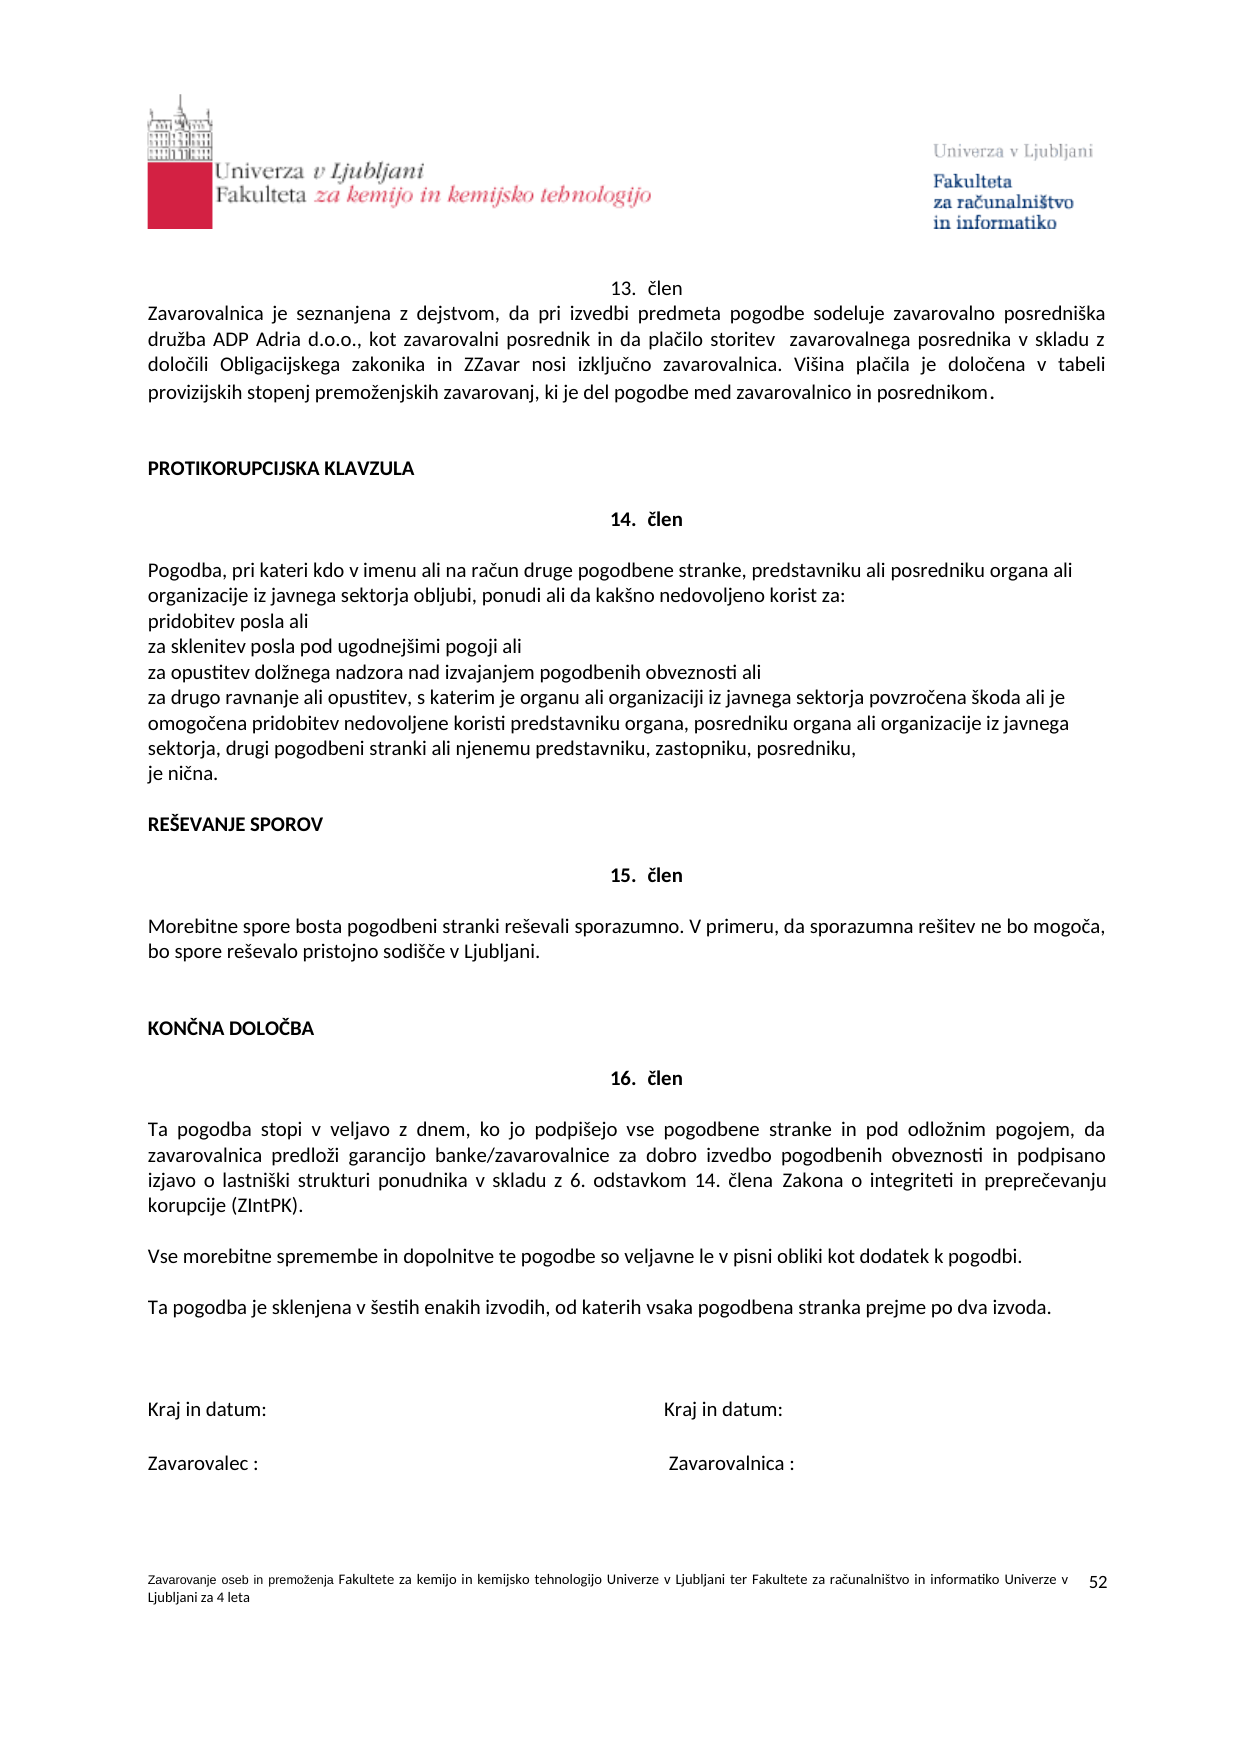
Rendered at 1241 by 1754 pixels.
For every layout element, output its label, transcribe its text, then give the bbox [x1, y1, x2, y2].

text Morebitne spore bosta pogodbeni stranki reševali sporazumno. V primeru, da sporazumna rešitev ne bo mogoča, bo spore reševalo pristojno sodišče v Ljubljani. [148, 913, 1107, 964]
list člen [185, 275, 1107, 301]
picture [933, 73, 1093, 229]
text Vse morebitne spremembe in dopolnitve te pogodbe so veljavne le v pisni obliki kot dodatek k pogodbi. [148, 1243, 1107, 1269]
text Ta pogodba stopi v veljavo z dnem, ko jo podpišejo vse pogodbene stranke in pod odložnim pogojem, da zavarovalnica predloži garancijo banke/zavarovalnice za dobro izvedbo pogodbenih obveznosti in podpisano izjavo o lastniški strukturi ponudnika v skladu z 6. odstavkom 14. člena Zakona o integriteti in preprečevanju korupcije (ZIntPK). [148, 1116, 1107, 1218]
text je nična. [148, 761, 1107, 786]
text Zavarovalnica je seznanjena z dejstvom, da pri izvedbi predmeta pogodbe sodeluje zavarovalno posredniška družba ADP Adria d.o.o., kot zavarovalni posrednik in da plačilo storitev zavarovalnega posrednika v skladu z določili Obligacijskega zakonika in ZZavar nosi izključno zavarovalnica. Višina plačila je določena v tabeli provizijskih stopenj premoženjskih zavarovanj, ki je del pogodbe med zavarovalnico in posrednikom. [148, 301, 1107, 405]
text Ta pogodba je sklenjena v šestih enakih izvodih, od katerih vsaka pogodbena stranka prejme po dva izvoda. [148, 1294, 1107, 1320]
text pridobitev posla ali [148, 608, 1107, 633]
text KONČNA DOLOČBA [148, 1015, 1107, 1040]
list člen [185, 506, 1107, 532]
text Zavarovalec : Zavarovalnica : [148, 1450, 1107, 1476]
text za drugo ravnanje ali opustitev, s katerim je organu ali organizaciji iz javnega sektorja povzročena škoda ali je omogočena pridobitev nedovoljene koristi predstavniku organa, posredniku organa ali organizacije iz javnega sektorja, drugi pogodbeni stranki ali njenemu predstavniku, zastopniku, posredniku, [148, 684, 1107, 761]
list člen [185, 862, 1107, 888]
list člen [185, 1066, 1107, 1091]
text REŠEVANJE SPOROV [148, 811, 1107, 837]
text Pogodba, pri kateri kdo v imenu ali na račun druge pogodbene stranke, predstavniku ali posredniku organa ali organizacije iz javnega sektorja obljubi, ponudi ali da kakšno nedovoljeno korist za: [148, 557, 1107, 608]
text za sklenitev posla pod ugodnejšimi pogoji ali [148, 633, 1107, 659]
text za opustitev dolžnega nadzora nad izvajanjem pogodbenih obveznosti ali [148, 659, 1107, 684]
text PROTIKORUPCIJSKA KLAVZULA [148, 456, 1107, 481]
text Kraj in datum: Kraj in datum: [148, 1396, 1107, 1421]
picture [147, 94, 654, 229]
